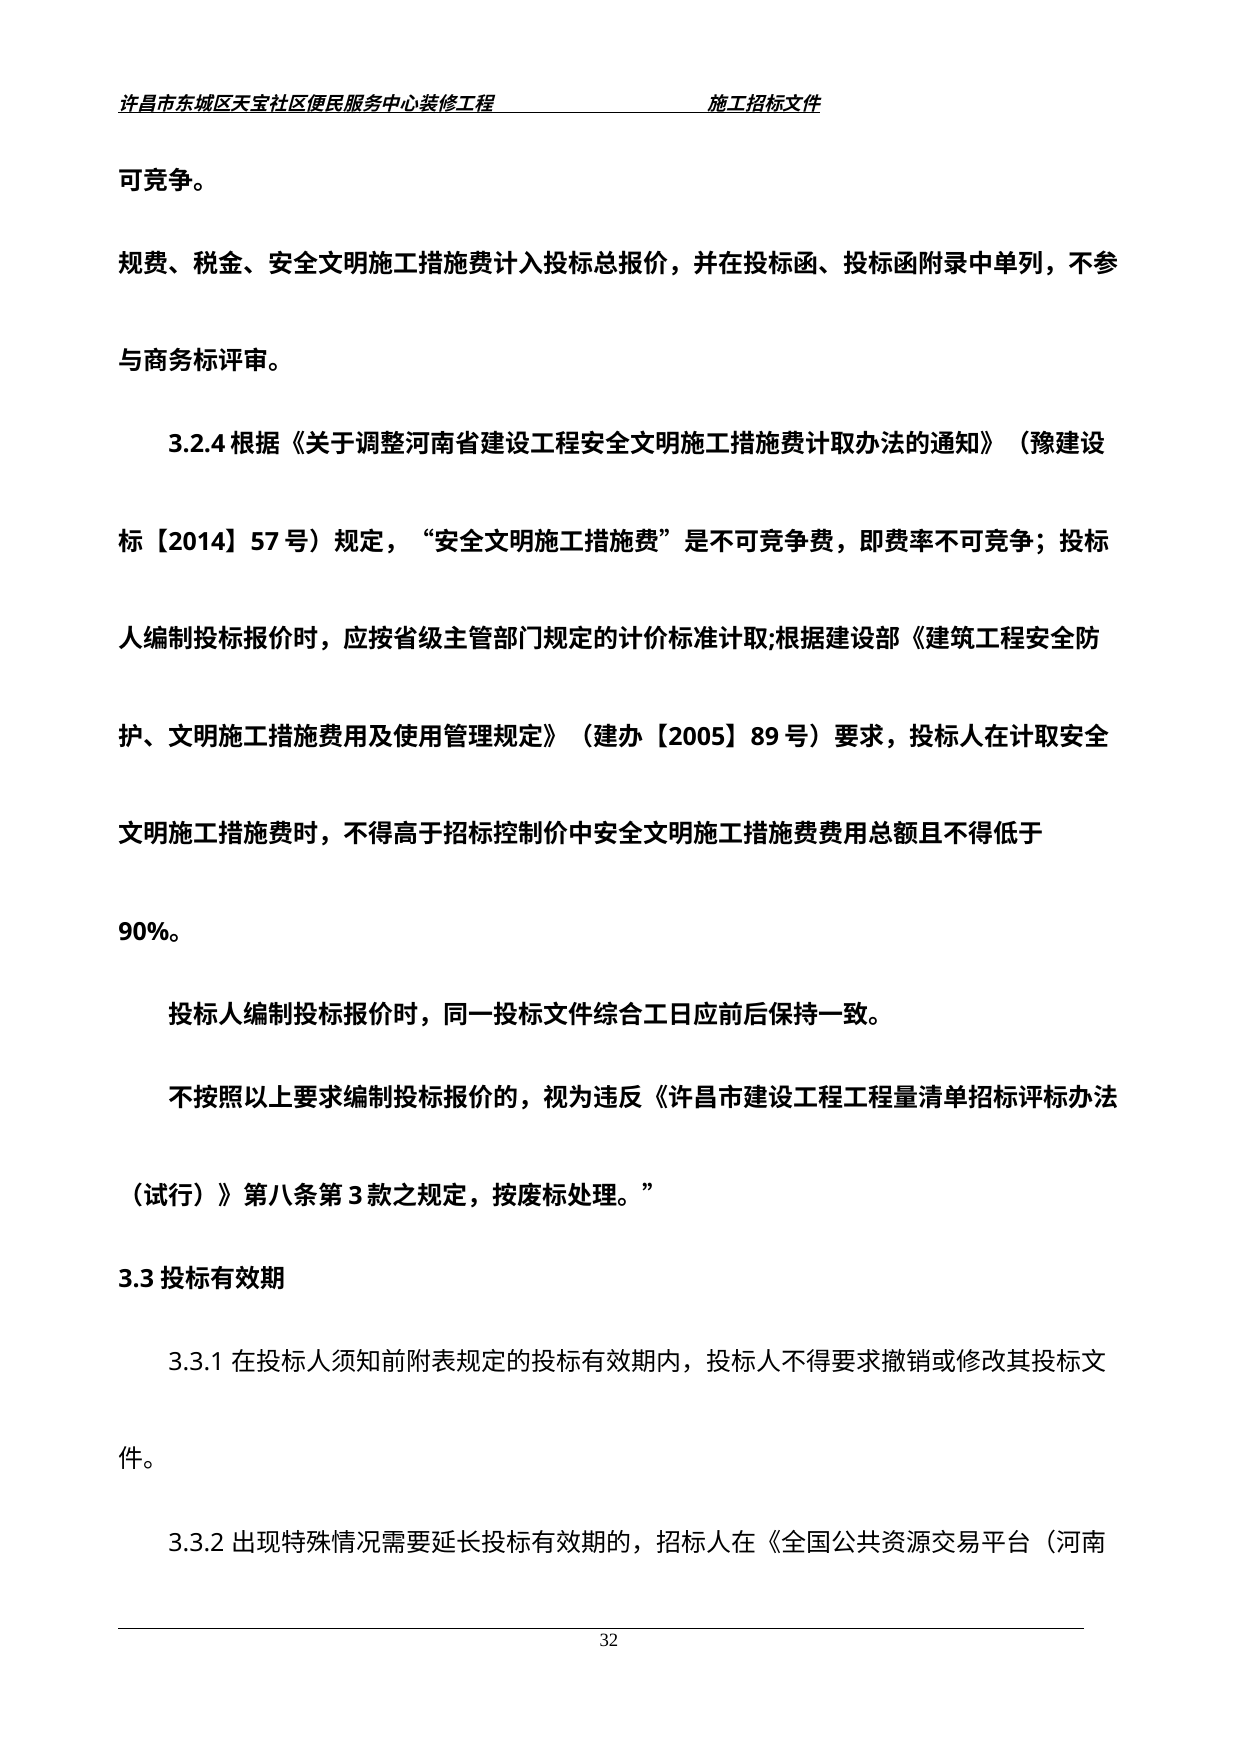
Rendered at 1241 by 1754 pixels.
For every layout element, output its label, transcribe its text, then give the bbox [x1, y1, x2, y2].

text 不按照以上要求编制投标报价的，视为违反《许昌市建设工程工程量清单招标评标办法（试行）》第八条第3款之规定，按废标处理。” [118, 1063, 1122, 1226]
text 3.3.1 在投标人须知前附表规定的投标有效期内，投标人不得要求撤销或修改其投标文件。 [118, 1327, 1122, 1489]
text 3.3 投标有效期 [118, 1244, 1122, 1309]
text 规费、税金、安全文明施工措施费计入投标总报价，并在投标函、投标函附录中单列，不参与商务标评审。 [118, 229, 1122, 391]
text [118, 146, 1122, 211]
text 投标人编制投标报价时，同一投标文件综合工日应前后保持一致。 [118, 980, 1122, 1045]
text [118, 1508, 1122, 1573]
text 3.2.4根据《关于调整河南省建设工程安全文明施工措施费计取办法的通知》（豫建设标【2014】57号）规定，“安全文明施工措施费”是不可竞争费，即费率不可竞争；投标人编制投标报价时，应按省级主管部门规定的计价标准计取;根据建设部《建筑工程安全防护、文明施工措施费用及使用管理规定》（建办【2005】89号）要求，投标人在计取安全文明施工措施费时，不得高于招标控制价中安全文明施工措施费费用总额且不得低于90%。 [118, 409, 1122, 962]
